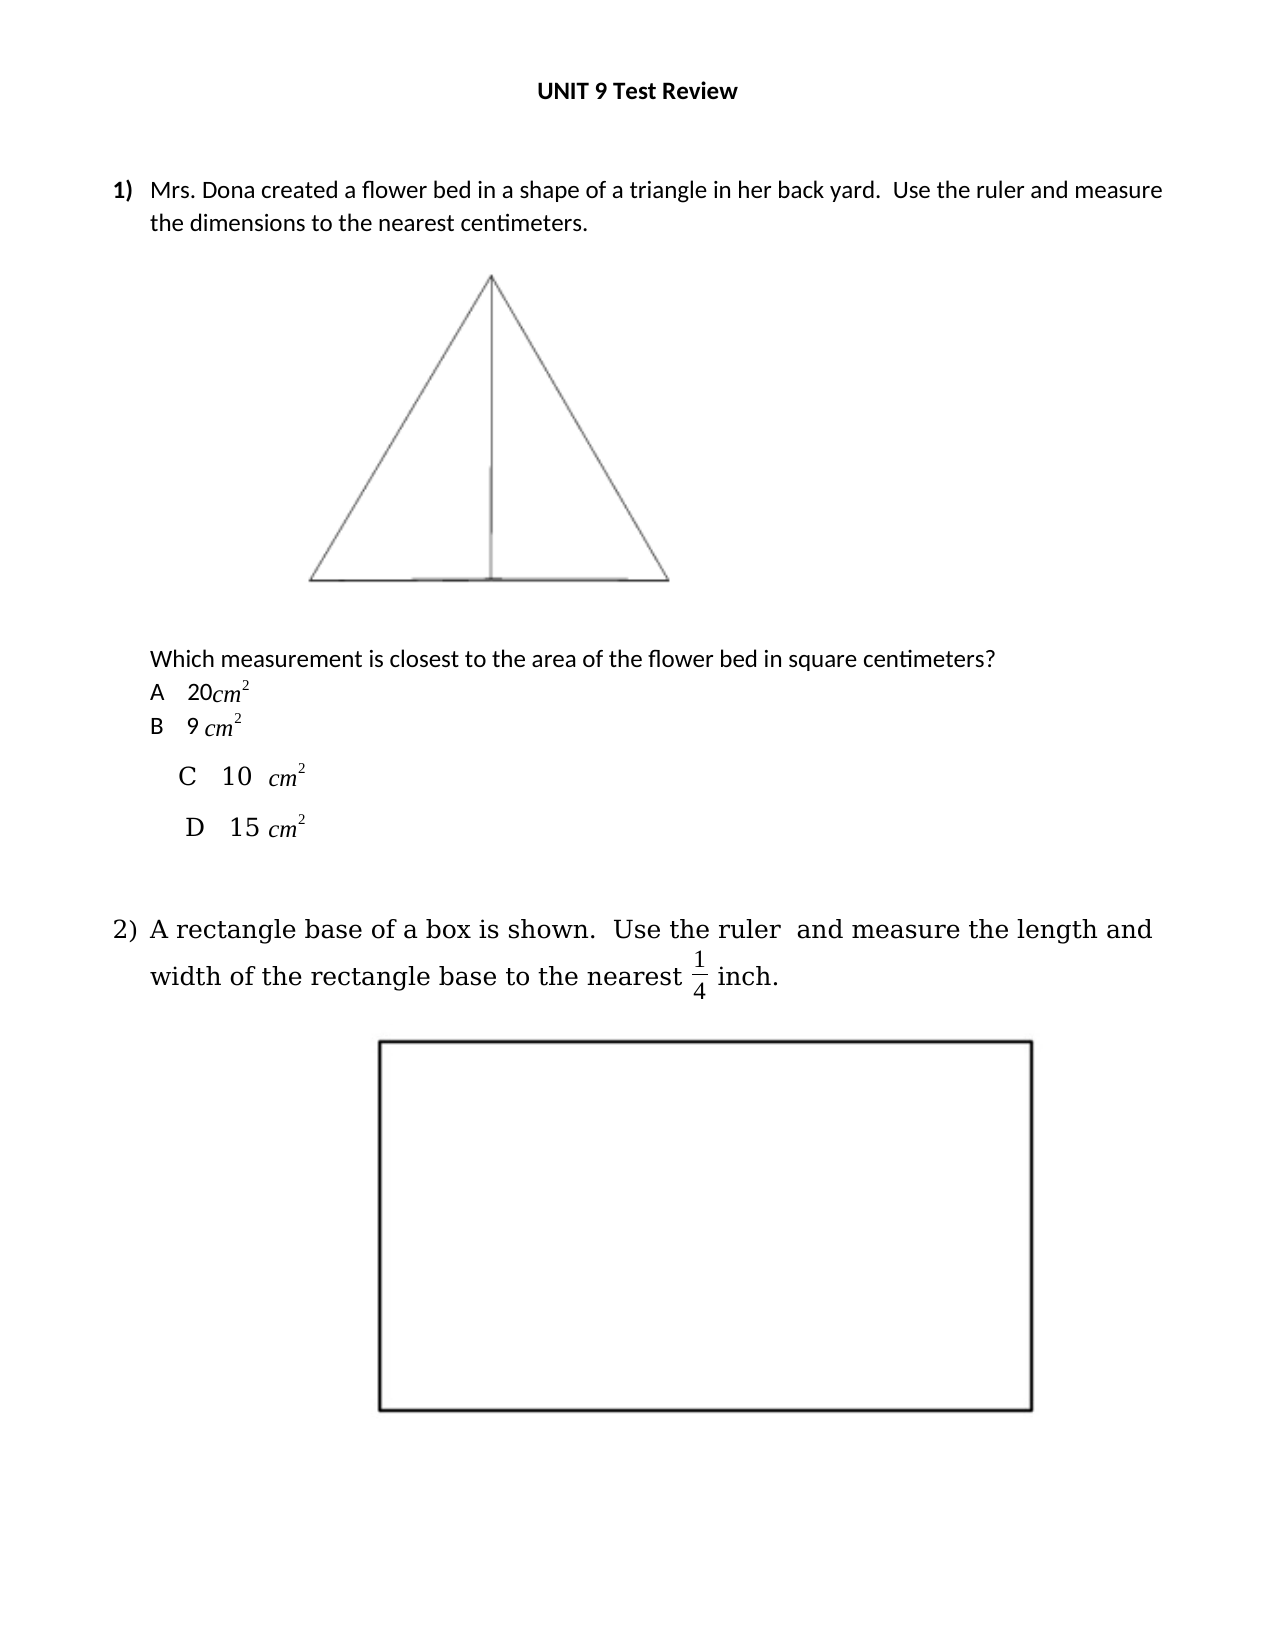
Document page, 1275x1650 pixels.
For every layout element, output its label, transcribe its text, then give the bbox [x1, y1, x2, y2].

list Which measurement is closest to the area of the flower bed in square centimeters? [150, 643, 1200, 674]
picture [360, 1024, 1045, 1424]
text D 15 [75, 810, 1200, 845]
list A 20 [150, 676, 1200, 707]
list B 9 [150, 710, 1200, 741]
text C 10 [75, 760, 1200, 791]
list Mrs. Dona created a flower bed in a shape of a triangle in her back yard. Use the ruler and measure the dimensions to the nearest centimeters. [112, 174, 1200, 238]
picture [285, 240, 705, 608]
text UNIT 9 Test Review [75, 75, 1200, 106]
list A rectangle base of a box is shown. Use the ruler and measure the length and width of the rectangle base to the nearest inch. [112, 914, 1200, 1005]
